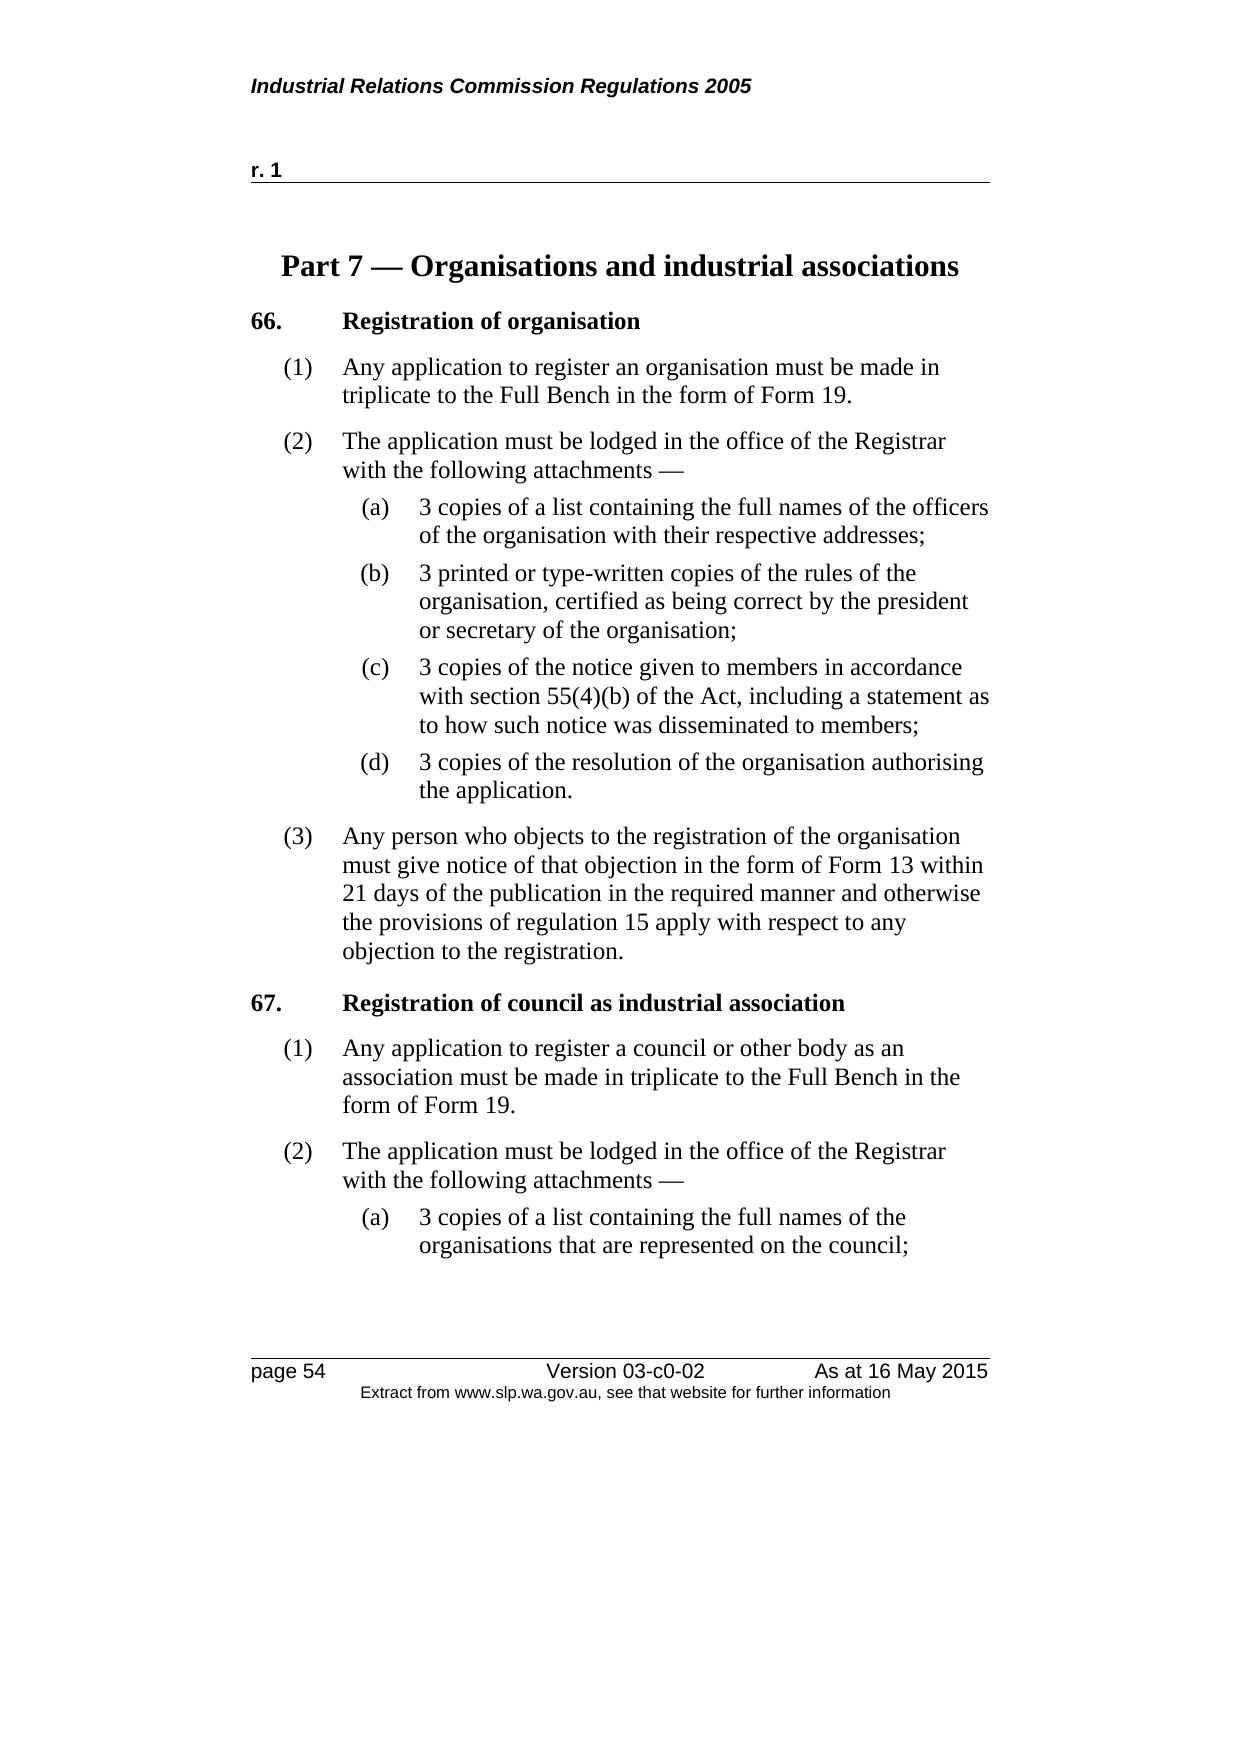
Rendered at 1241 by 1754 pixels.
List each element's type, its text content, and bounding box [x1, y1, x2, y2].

subtitle 66. Registration of organisation [251, 306, 990, 335]
text (b) 3 printed or type-written copies of the rules of the organisation, certified as being correct by the president or secretary of the organisation; [251, 558, 990, 644]
text (3) Any person who objects to the registration of the organisation must give notice of that objection in the form of Form 13 within 21 days of the publication in the required manner and otherwise the provisions of regulation 15 apply with respect to any objection to the registration. [251, 821, 990, 965]
subtitle 67. Registration of council as industrial association [251, 988, 990, 1016]
text (a) 3 copies of a list containing the full names of the officers of the organisation with their respective addresses; [251, 492, 990, 549]
text (2) The application must be lodged in the office of the Registrar with the following attachments — [251, 1136, 990, 1193]
text (1) Any application to register an organisation must be made in triplicate to the Full Bench in the form of Form 19. [251, 352, 990, 409]
text (c) 3 copies of the notice given to members in accordance with section 55(4)(b) of the Act, including a statement as to how such notice was disseminated to members; [251, 652, 990, 738]
text (1) Any application to register a council or other body as an association must be made in triplicate to the Full Bench in the form of Form 19. [251, 1033, 990, 1119]
text (2) The application must be lodged in the office of the Registrar with the following attachments — [251, 426, 990, 483]
text (d) 3 copies of the resolution of the organisation authorising the application. [251, 747, 990, 804]
text (a) 3 copies of a list containing the full names of the organisations that are represented on the council; [251, 1202, 990, 1259]
subtitle Part 7 — Organisations and industrial associations [251, 247, 990, 283]
